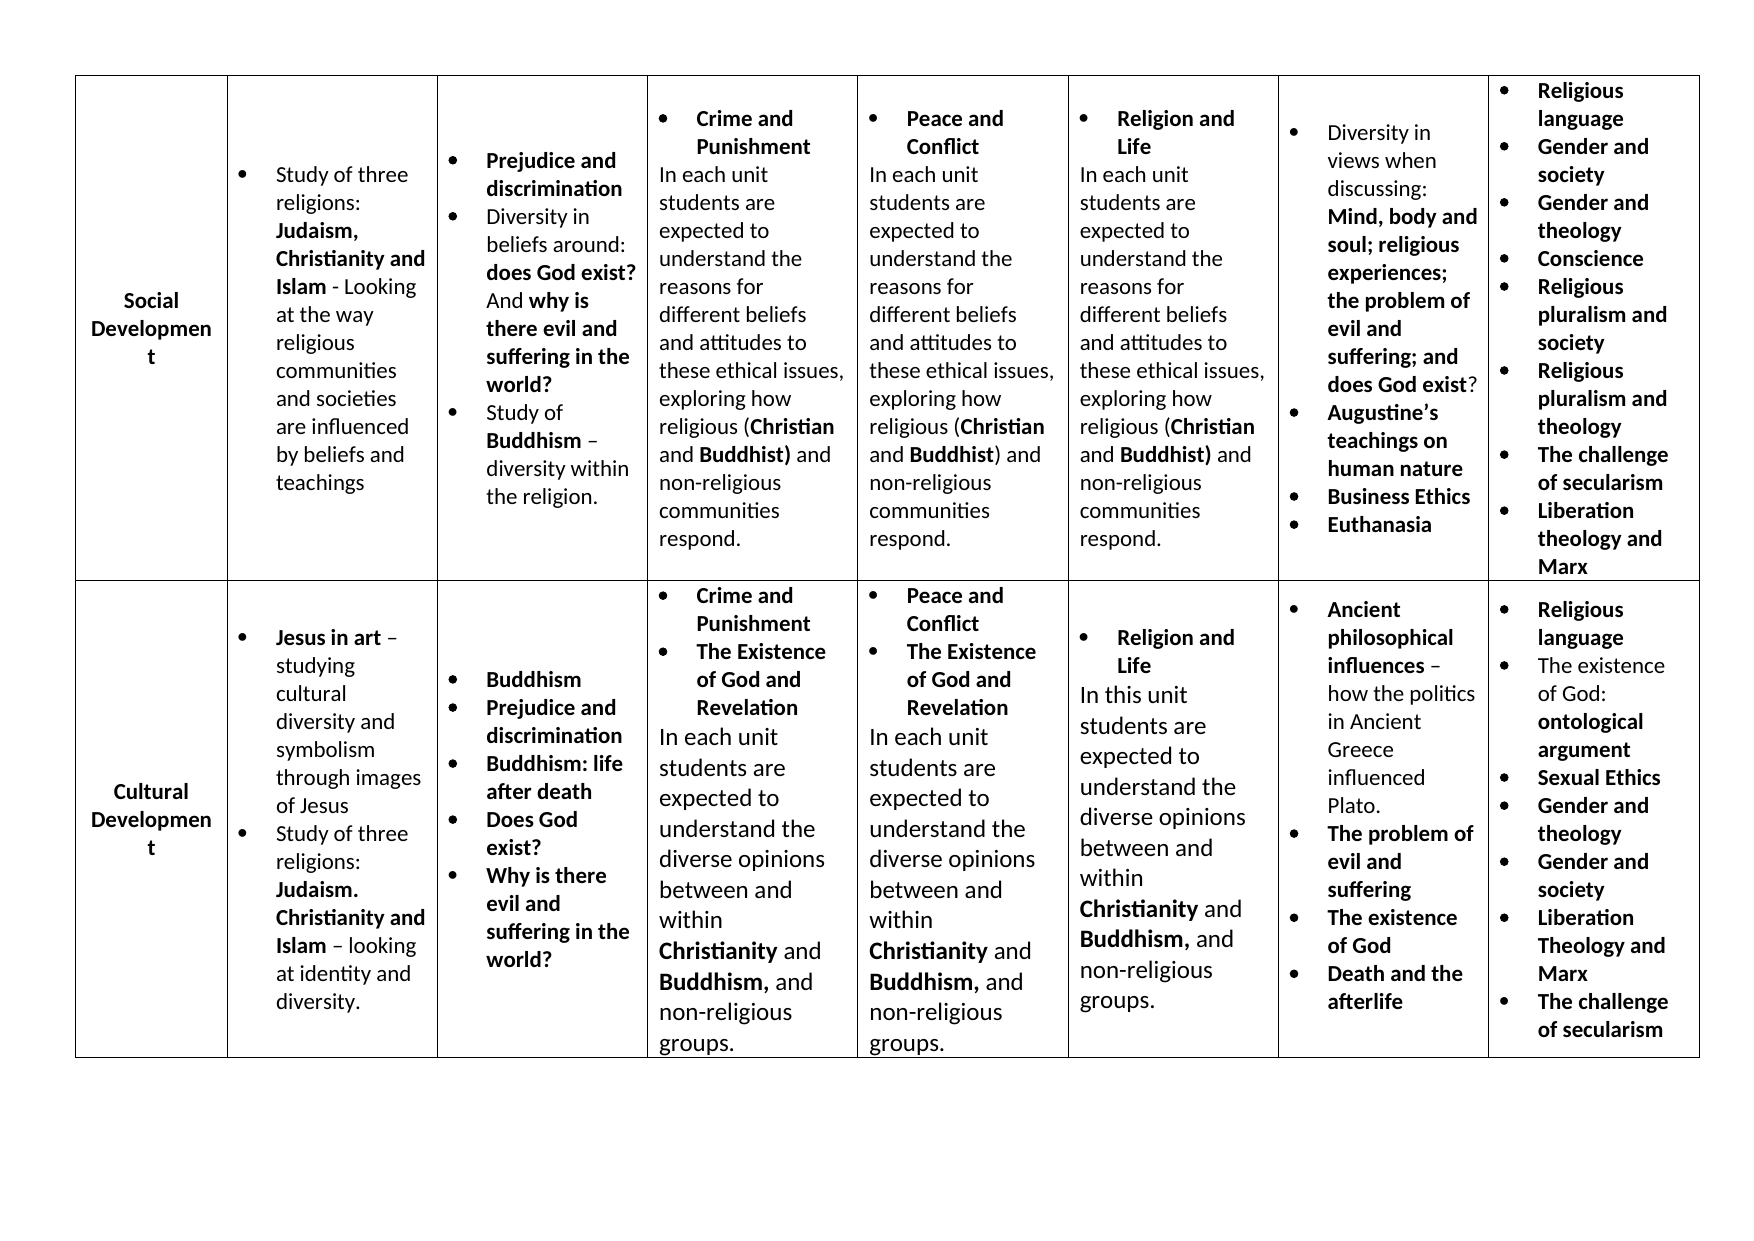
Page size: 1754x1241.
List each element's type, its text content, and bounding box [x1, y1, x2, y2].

table_cell Social Development [76, 76, 227, 580]
table_cell Cultural Development [76, 581, 227, 1057]
table_cell Ancient philosophical influences – how the politics in Ancient Greece influenced Plato. The problem of evil and suffering The existence of God Death and the afterlife [1279, 581, 1488, 1057]
table_cell Prejudice and discrimination Diversity in beliefs around: does God exist? And why is there evil and suffering in the world? Study of Buddhism – diversity within the religion. [438, 76, 647, 580]
table_cell Peace and Conflict In each unit students are expected to understand the reasons for different beliefs and attitudes to these ethical issues, exploring how religious (Christian and Buddhist) and non-religious communities respond. [858, 76, 1068, 580]
table_cell Crime and Punishment In each unit students are expected to understand the reasons for different beliefs and attitudes to these ethical issues, exploring how religious (Christian and Buddhist) and non-religious communities respond. [648, 76, 857, 580]
table_cell Crime and Punishment The Existence of God and Revelation In each unit students are expected to understand the diverse opinions between and within Christianity and Buddhism, and non-religious groups. [648, 581, 857, 1057]
table_cell Study of three religions: Judaism, Christianity and Islam - Looking at the way religious communities and societies are influenced by beliefs and teachings [228, 76, 437, 580]
table_cell Religious language The existence of God: ontological argument Sexual Ethics Gender and theology Gender and society Liberation Theology and Marx The challenge of secularism [1489, 581, 1699, 1057]
table_cell Buddhism Prejudice and discrimination Buddhism: life after death Does God exist? Why is there evil and suffering in the world? [438, 581, 647, 1057]
table_cell Religion and Life In this unit students are expected to understand the diverse opinions between and within Christianity and Buddhism, and non-religious groups. [1069, 581, 1278, 1057]
table_cell Jesus in art – studying cultural diversity and symbolism through images of Jesus Study of three religions: Judaism. Christianity and Islam – looking at identity and diversity. [228, 581, 437, 1057]
table_cell Religion and Life In each unit students are expected to understand the reasons for different beliefs and attitudes to these ethical issues, exploring how religious (Christian and Buddhist) and non-religious communities respond. [1069, 76, 1278, 580]
table_cell Diversity in views when discussing: Mind, body and soul; religious experiences; the problem of evil and suffering; and does God exist? Augustine’s teachings on human nature Business Ethics Euthanasia [1279, 76, 1488, 580]
table_cell Peace and Conflict The Existence of God and Revelation In each unit students are expected to understand the diverse opinions between and within Christianity and Buddhism, and non-religious groups. [858, 581, 1068, 1057]
table_cell Religious language Gender and society Gender and theology Conscience Religious pluralism and society Religious pluralism and theology The challenge of secularism Liberation theology and Marx [1489, 76, 1699, 580]
